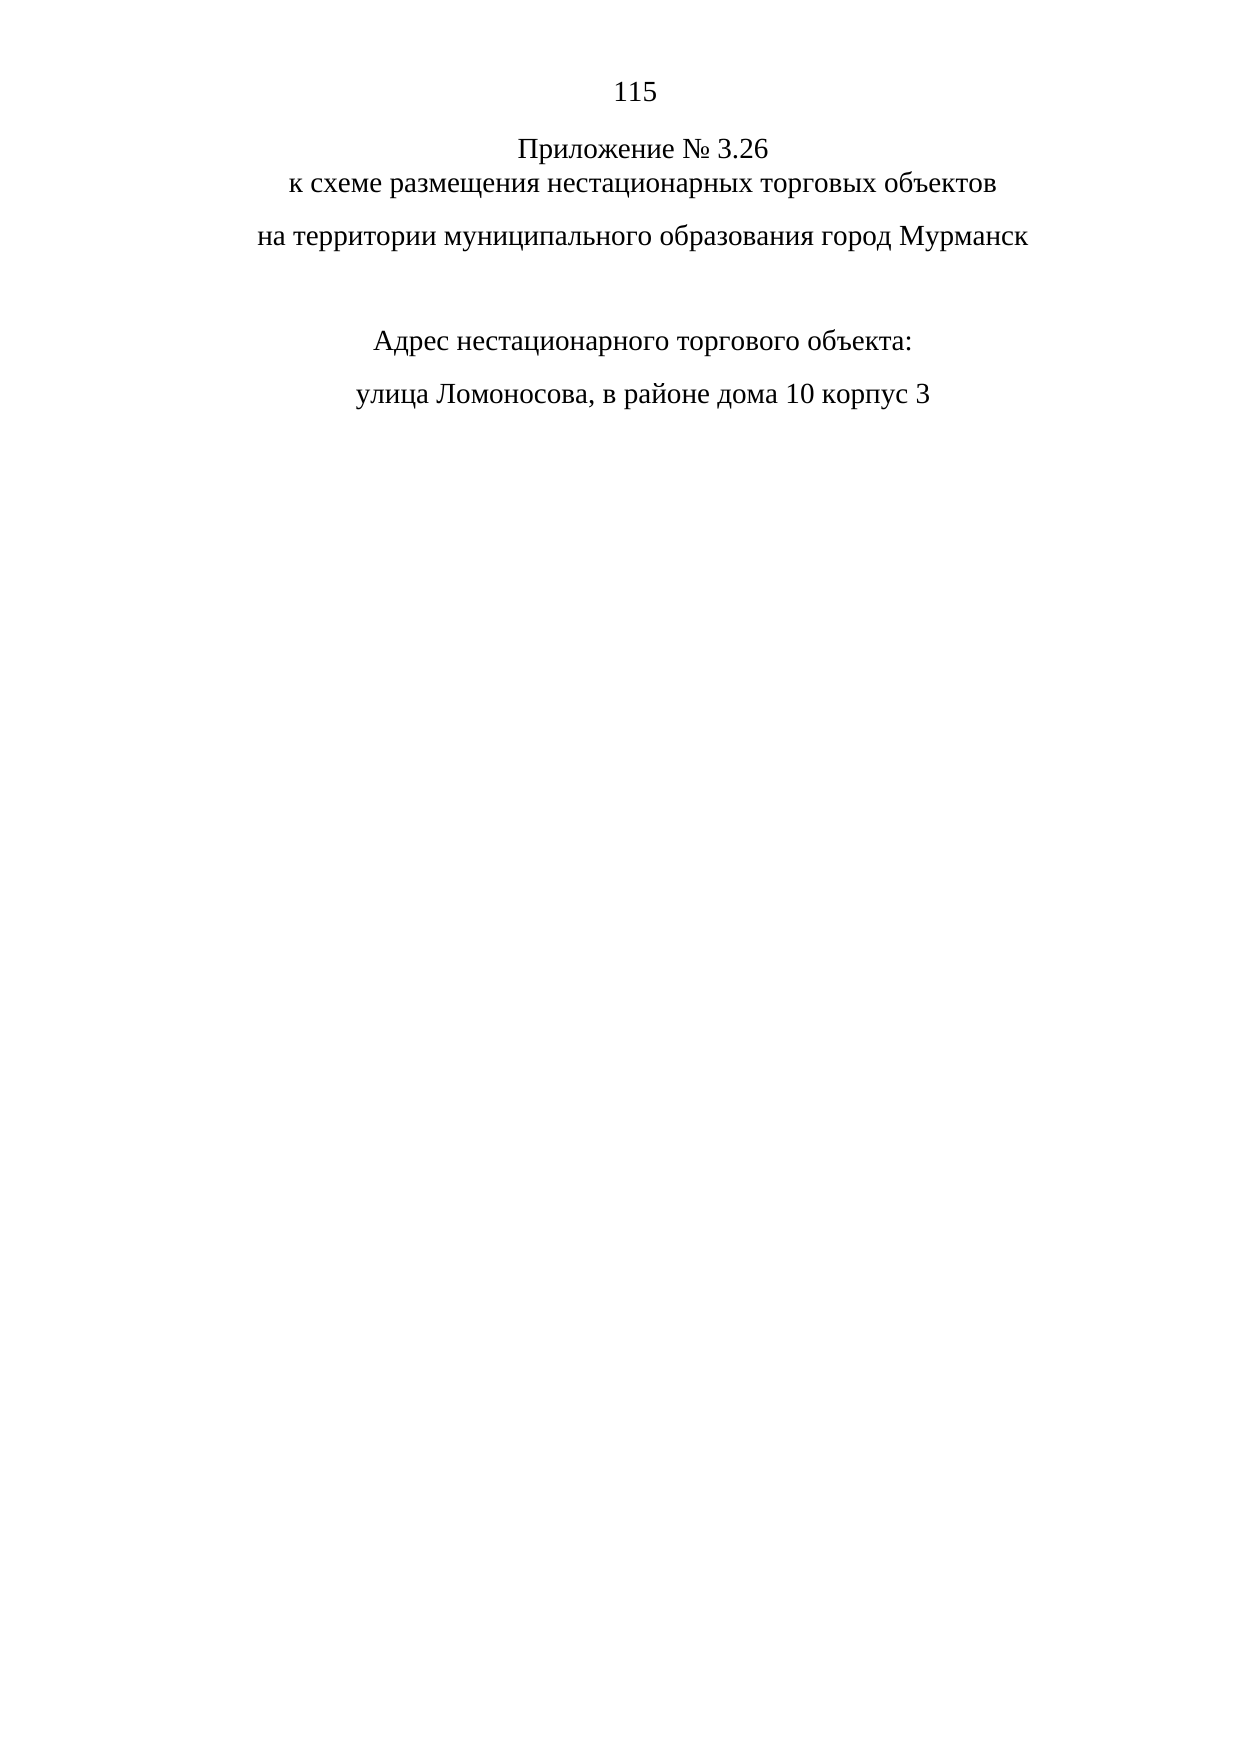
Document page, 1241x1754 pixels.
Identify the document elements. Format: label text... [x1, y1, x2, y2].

table_cell Приложение № 3.26 к схеме размещения нестационарных торговых объектов на территории муниципального образования город Мурманск Адрес нестационарного торгового объекта: улица Ломоносова, в районе дома 10 корпус 3 [123, 131, 1163, 477]
